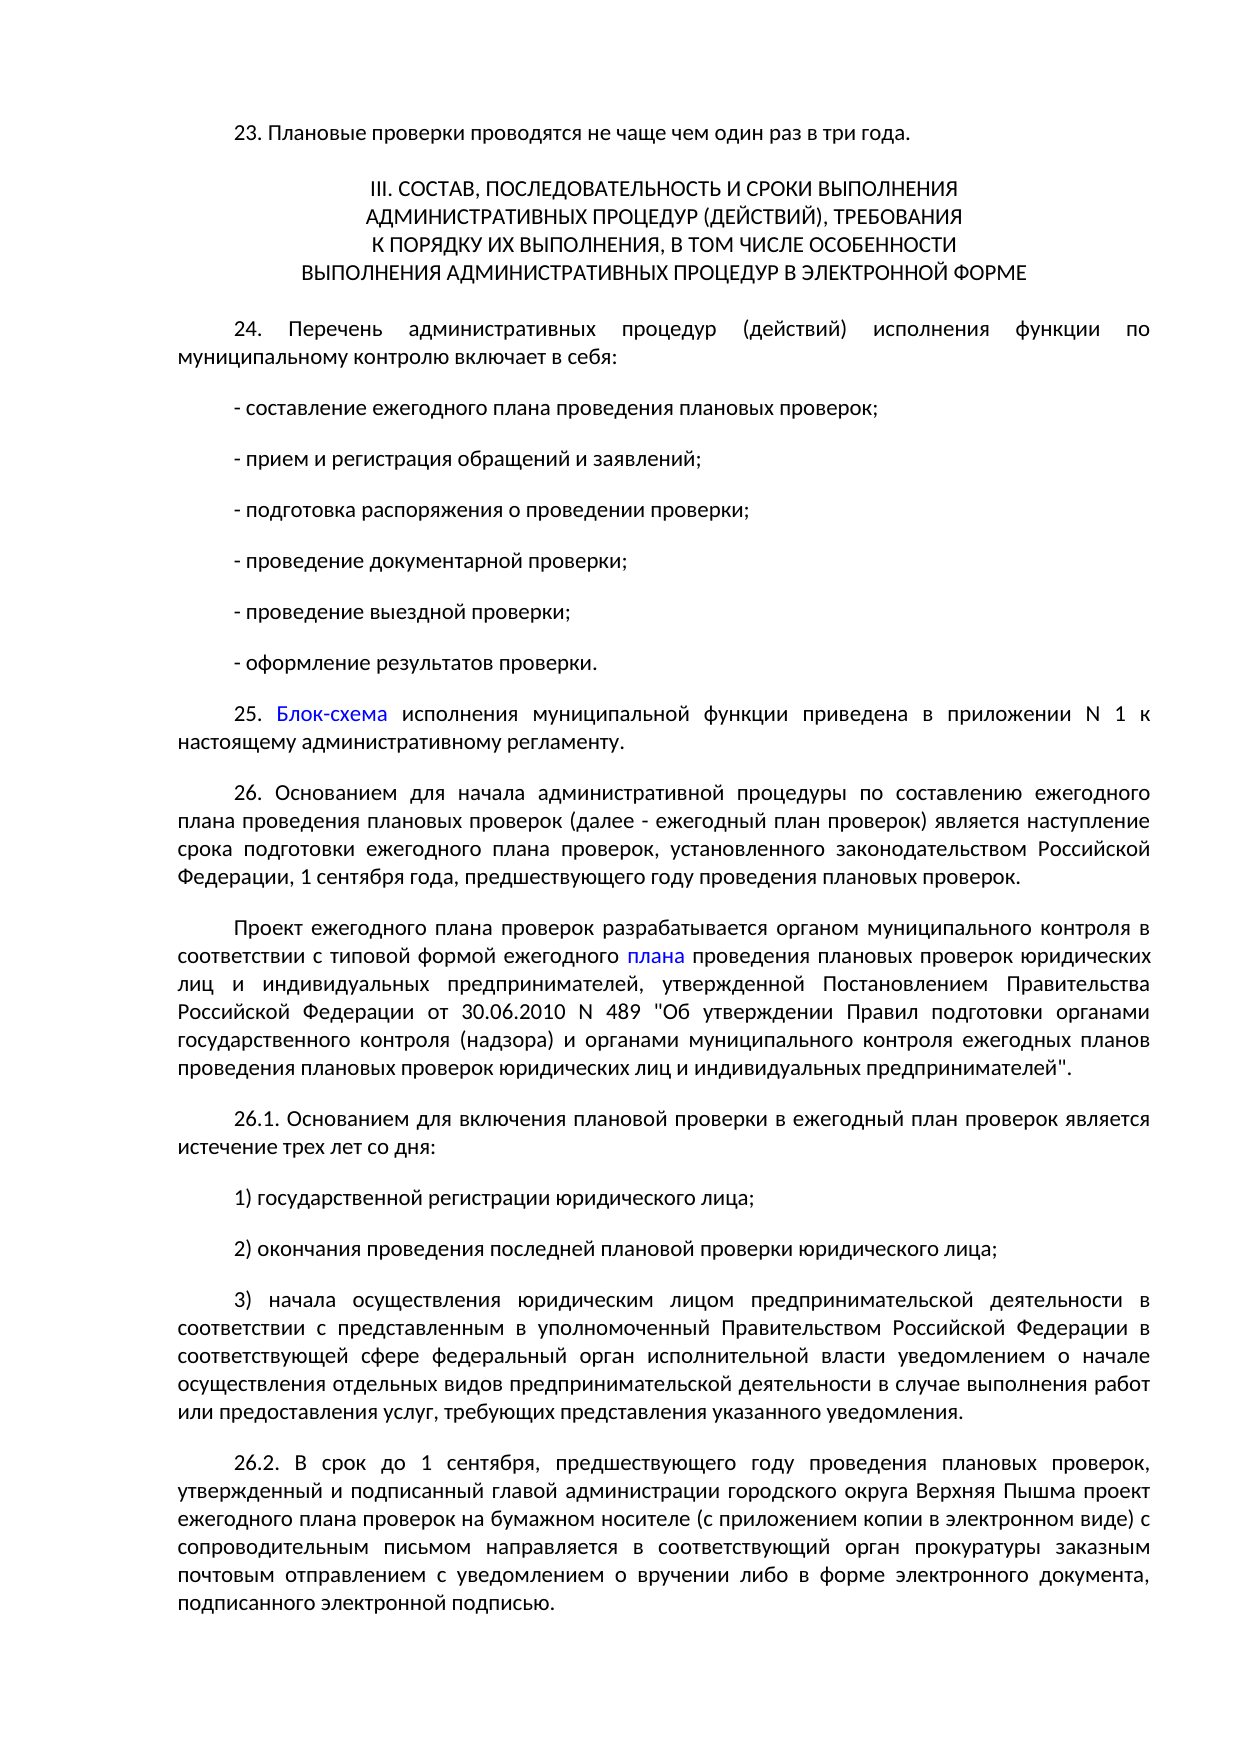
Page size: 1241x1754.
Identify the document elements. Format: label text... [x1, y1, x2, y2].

text 25. Блок-схема исполнения муниципальной функции приведена в приложении N 1 к настоящему административному регламенту. [177, 699, 1152, 755]
text АДМИНИСТРАТИВНЫХ ПРОЦЕДУР (ДЕЙСТВИЙ), ТРЕБОВАНИЯ [177, 202, 1152, 230]
text 2) окончания проведения последней плановой проверки юридического лица; [177, 1234, 1152, 1262]
text III. СОСТАВ, ПОСЛЕДОВАТЕЛЬНОСТЬ И СРОКИ ВЫПОЛНЕНИЯ [177, 174, 1152, 202]
text 1) государственной регистрации юридического лица; [177, 1183, 1152, 1211]
text 26.2. В срок до 1 сентября, предшествующего году проведения плановых проверок, утвержденный и подписанный главой администрации городского округа Верхняя Пышма проект ежегодного плана проверок на бумажном носителе (с приложением копии в электронном виде) с сопроводительным письмом направляется в соответствующий орган прокуратуры заказным почтовым отправлением с уведомлением о вручении либо в форме электронного документа, подписанного электронной подписью. [177, 1448, 1152, 1616]
text ВЫПОЛНЕНИЯ АДМИНИСТРАТИВНЫХ ПРОЦЕДУР В ЭЛЕКТРОННОЙ ФОРМЕ [177, 258, 1152, 286]
text 26.1. Основанием для включения плановой проверки в ежегодный план проверок является истечение трех лет со дня: [177, 1104, 1152, 1160]
text - проведение документарной проверки; [177, 546, 1152, 574]
text - оформление результатов проверки. [177, 648, 1152, 676]
text 24. Перечень административных процедур (действий) исполнения функции по муниципальному контролю включает в себя: [177, 314, 1152, 370]
text Проект ежегодного плана проверок разрабатывается органом муниципального контроля в соответствии с типовой формой ежегодного плана проведения плановых проверок юридических лиц и индивидуальных предпринимателей, утвержденной Постановлением Правительства Российской Федерации от 30.06.2010 N 489 "Об утверждении Правил подготовки органами государственного контроля (надзора) и органами муниципального контроля ежегодных планов проведения плановых проверок юридических лиц и индивидуальных предпринимателей". [177, 913, 1152, 1081]
text - подготовка распоряжения о проведении проверки; [177, 495, 1152, 523]
text - проведение выездной проверки; [177, 597, 1152, 625]
text - прием и регистрация обращений и заявлений; [177, 444, 1152, 472]
text 3) начала осуществления юридическим лицом предпринимательской деятельности в соответствии с представленным в уполномоченный Правительством Российской Федерации в соответствующей сфере федеральный орган исполнительной власти уведомлением о начале осуществления отдельных видов предпринимательской деятельности в случае выполнения работ или предоставления услуг, требующих представления указанного уведомления. [177, 1285, 1152, 1425]
text 23. Плановые проверки проводятся не чаще чем один раз в три года. [177, 118, 1152, 146]
text - составление ежегодного плана проведения плановых проверок; [177, 393, 1152, 421]
text К ПОРЯДКУ ИХ ВЫПОЛНЕНИЯ, В ТОМ ЧИСЛЕ ОСОБЕННОСТИ [177, 230, 1152, 258]
text 26. Основанием для начала административной процедуры по составлению ежегодного плана проведения плановых проверок (далее - ежегодный план проверок) является наступление срока подготовки ежегодного плана проверок, установленного законодательством Российской Федерации, 1 сентября года, предшествующего году проведения плановых проверок. [177, 778, 1152, 890]
